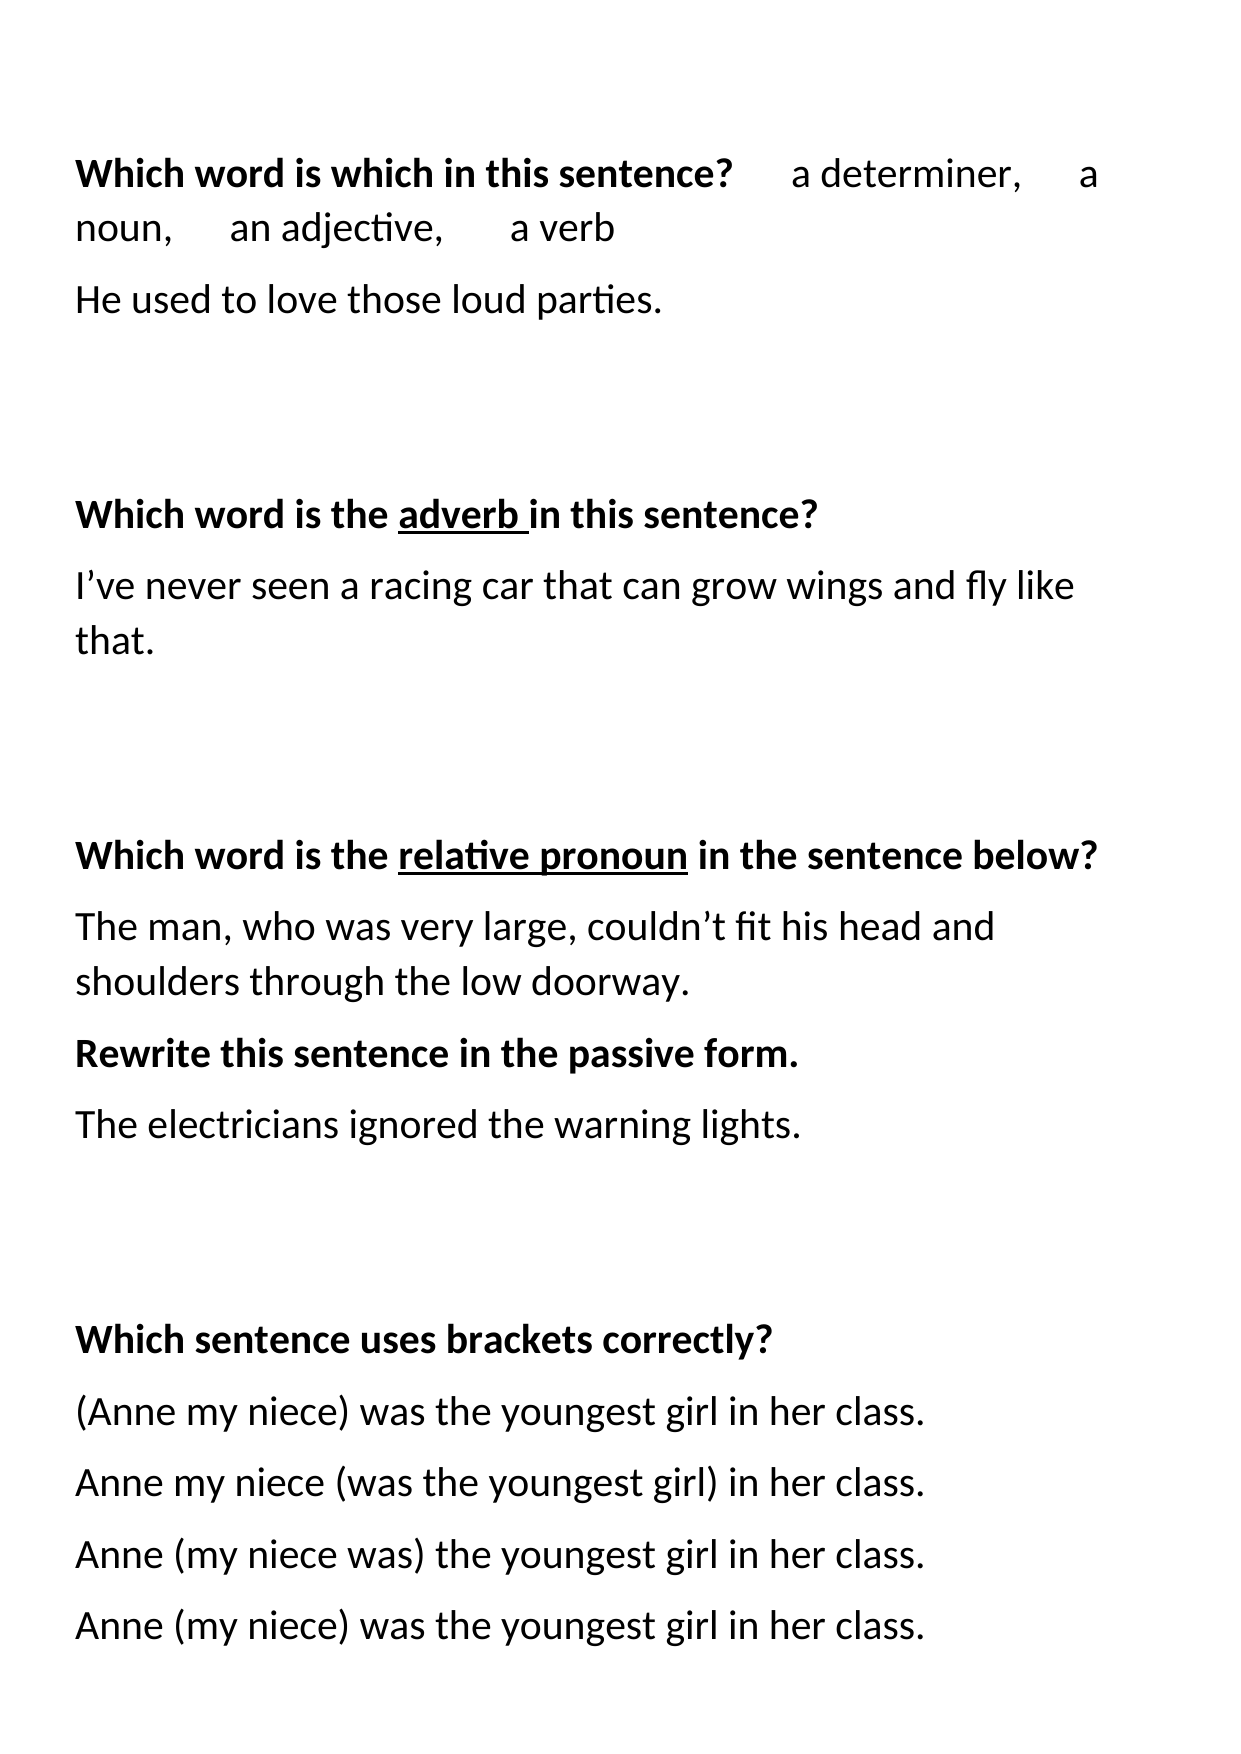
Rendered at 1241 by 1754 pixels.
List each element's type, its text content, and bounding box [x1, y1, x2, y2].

text Which word is the relative pronoun in the sentence below? [75, 829, 1165, 880]
text The man, who was very large, couldn’t fit his head and shoulders through the low doorway. [75, 900, 1165, 1006]
text The electricians ignored the warning lights. [75, 1098, 1165, 1149]
text Anne (my niece was) the youngest girl in her class. [75, 1528, 1165, 1579]
text He used to love those loud parties. [75, 273, 1165, 324]
text Which word is the adverb in this sentence? [75, 488, 1165, 538]
text Which sentence uses brackets correctly? [75, 1313, 1165, 1364]
text (Anne my niece) was the youngest girl in her class. [75, 1385, 1165, 1436]
text I’ve never seen a racing car that can grow wings and fly like that. [75, 559, 1165, 665]
text Rewrite this sentence in the passive form. [75, 1027, 1165, 1078]
text Anne (my niece) was the youngest girl in her class. [75, 1599, 1165, 1650]
text Anne my niece (was the youngest girl) in her class. [75, 1456, 1165, 1507]
text Which word is which in this sentence? a determiner, a noun, an adjective, a verb [75, 147, 1165, 252]
